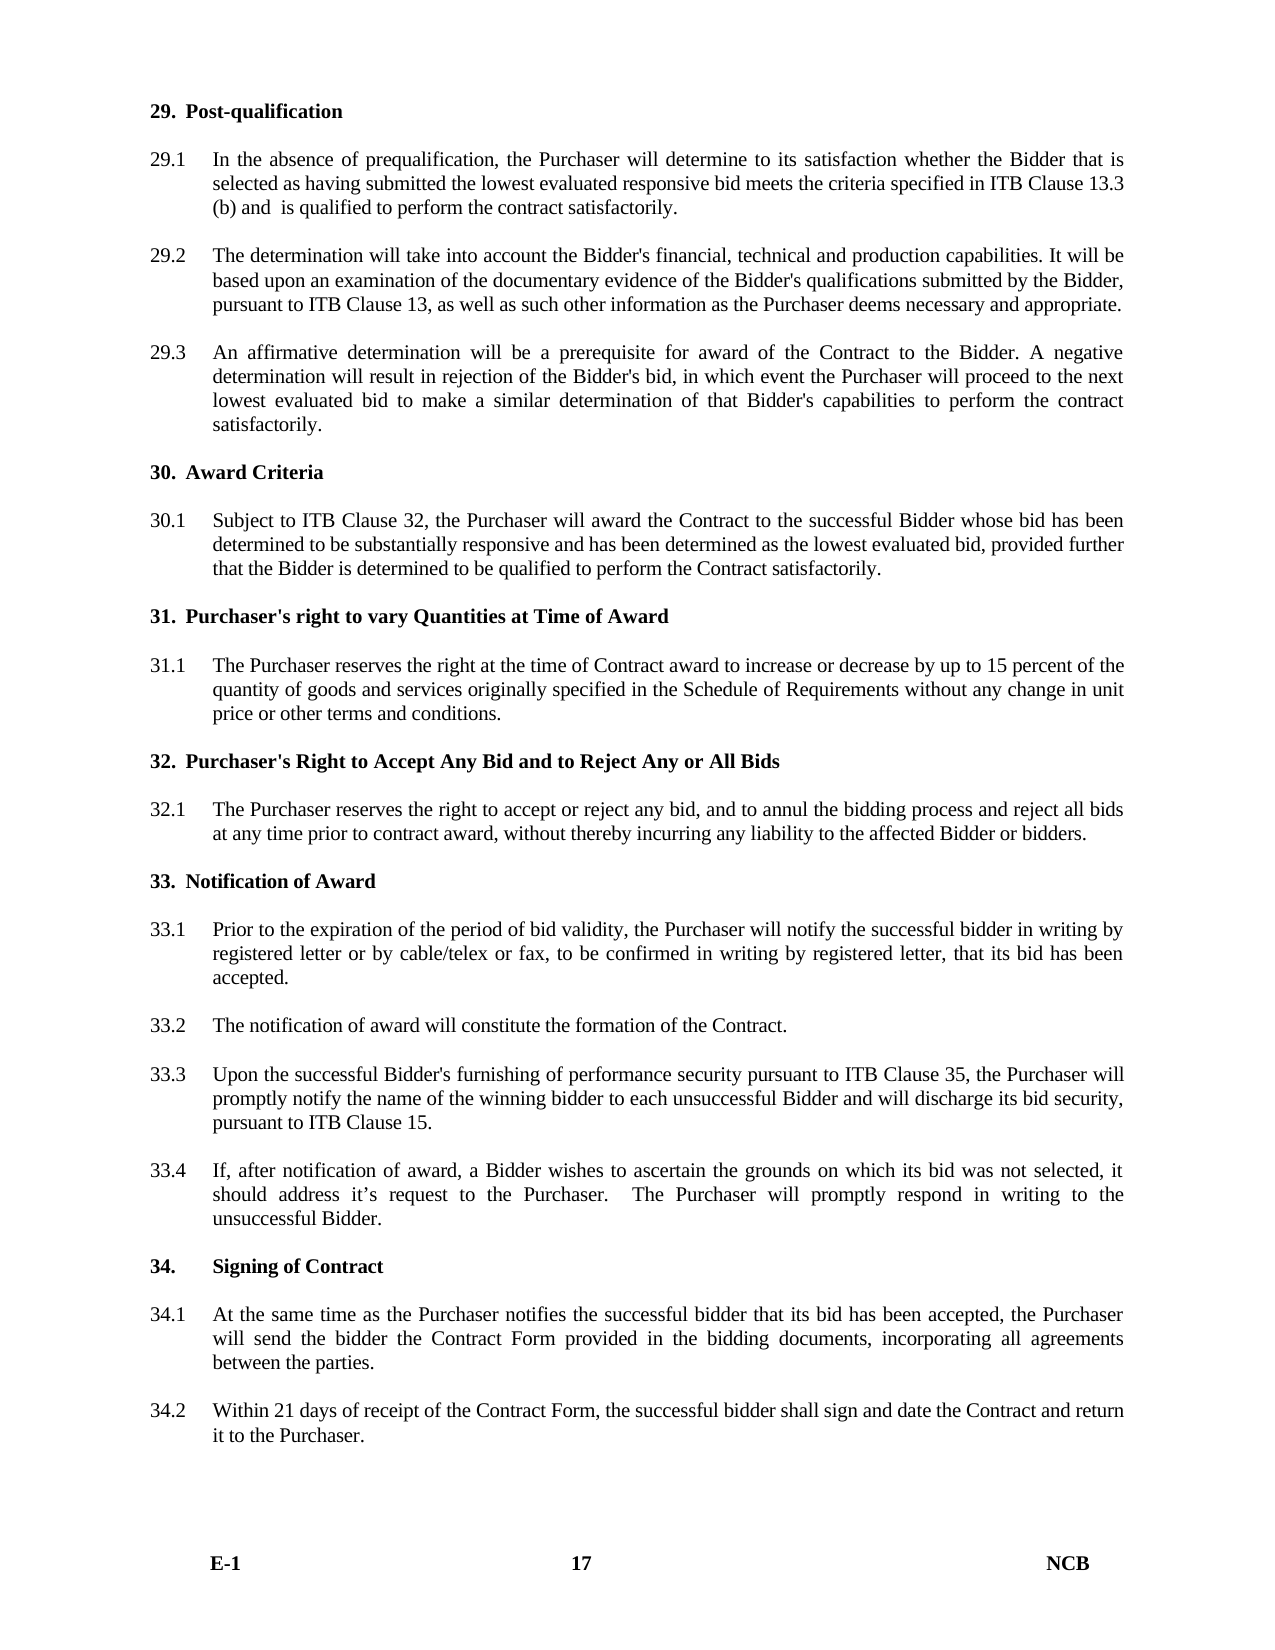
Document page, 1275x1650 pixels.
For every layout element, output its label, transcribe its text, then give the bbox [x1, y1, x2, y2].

text 29.2 The determination will take into account the Bidder's financial, technical and production capabilities. It will be based upon an examination of the documentary evidence of the Bidder's qualifications submitted by the Bidder, pursuant to ITB Clause 13, as well as such other information as the Purchaser deems necessary and appropriate. [150, 243, 1125, 316]
text 32.1 The Purchaser reserves the right to accept or reject any bid, and to annul the bidding process and reject all bids at any time prior to contract award, without thereby incurring any liability to the affected Bidder or bidders. [150, 797, 1125, 845]
text 34. Signing of Contract [150, 1254, 1125, 1278]
text 29.1 In the absence of prequalification, the Purchaser will determine to its satisfaction whether the Bidder that is selected as having submitted the lowest evaluated responsive bid meets the criteria specified in ITB Clause 13.3 (b) and is qualified to perform the contract satisfactorily. [150, 147, 1125, 219]
text 33. Notification of Award [150, 869, 1125, 893]
text 29.3 An affirmative determination will be a prerequisite for award of the Contract to the Bidder. A negative determination will result in rejection of the Bidder's bid, in which event the Purchaser will proceed to the next lowest evaluated bid to make a similar determination of that Bidder's capabilities to perform the contract satisfactorily. [150, 340, 1125, 436]
text 29. Post-qualification [150, 99, 1125, 123]
text 33.1 Prior to the expiration of the period of bid validity, the Purchaser will notify the successful bidder in writing by registered letter or by cable/telex or fax, to be confirmed in writing by registered letter, that its bid has been accepted. [150, 917, 1125, 989]
text 30. Award Criteria [150, 460, 1125, 484]
text 31. Purchaser's right to vary Quantities at Time of Award [150, 604, 1125, 628]
text 30.1 Subject to ITB Clause 32, the Purchaser will award the Contract to the successful Bidder whose bid has been determined to be substantially responsive and has been determined as the lowest evaluated bid, provided further that the Bidder is determined to be qualified to perform the Contract satisfactorily. [150, 508, 1125, 580]
text 34.1 At the same time as the Purchaser notifies the successful bidder that its bid has been accepted, the Purchaser will send the bidder the Contract Form provided in the bidding documents, incorporating all agreements between the parties. [150, 1302, 1125, 1374]
text 34.2 Within 21 days of receipt of the Contract Form, the successful bidder shall sign and date the Contract and return it to the Purchaser. [150, 1398, 1125, 1447]
text 33.2 The notification of award will constitute the formation of the Contract. [150, 1013, 1125, 1037]
text 31.1 The Purchaser reserves the right at the time of Contract award to increase or decrease by up to 15 percent of the quantity of goods and services originally specified in the Schedule of Requirements without any change in unit price or other terms and conditions. [150, 652, 1125, 725]
text 33.3 Upon the successful Bidder's furnishing of performance security pursuant to ITB Clause 35, the Purchaser will promptly notify the name of the winning bidder to each unsuccessful Bidder and will discharge its bid security, pursuant to ITB Clause 15. [150, 1062, 1125, 1134]
text 32. Purchaser's Right to Accept Any Bid and to Reject Any or All Bids [150, 749, 1125, 773]
text 33.4 If, after notification of award, a Bidder wishes to ascertain the grounds on which its bid was not selected, it should address it’s request to the Purchaser. The Purchaser will promptly respond in writing to the unsuccessful Bidder. [150, 1158, 1125, 1230]
